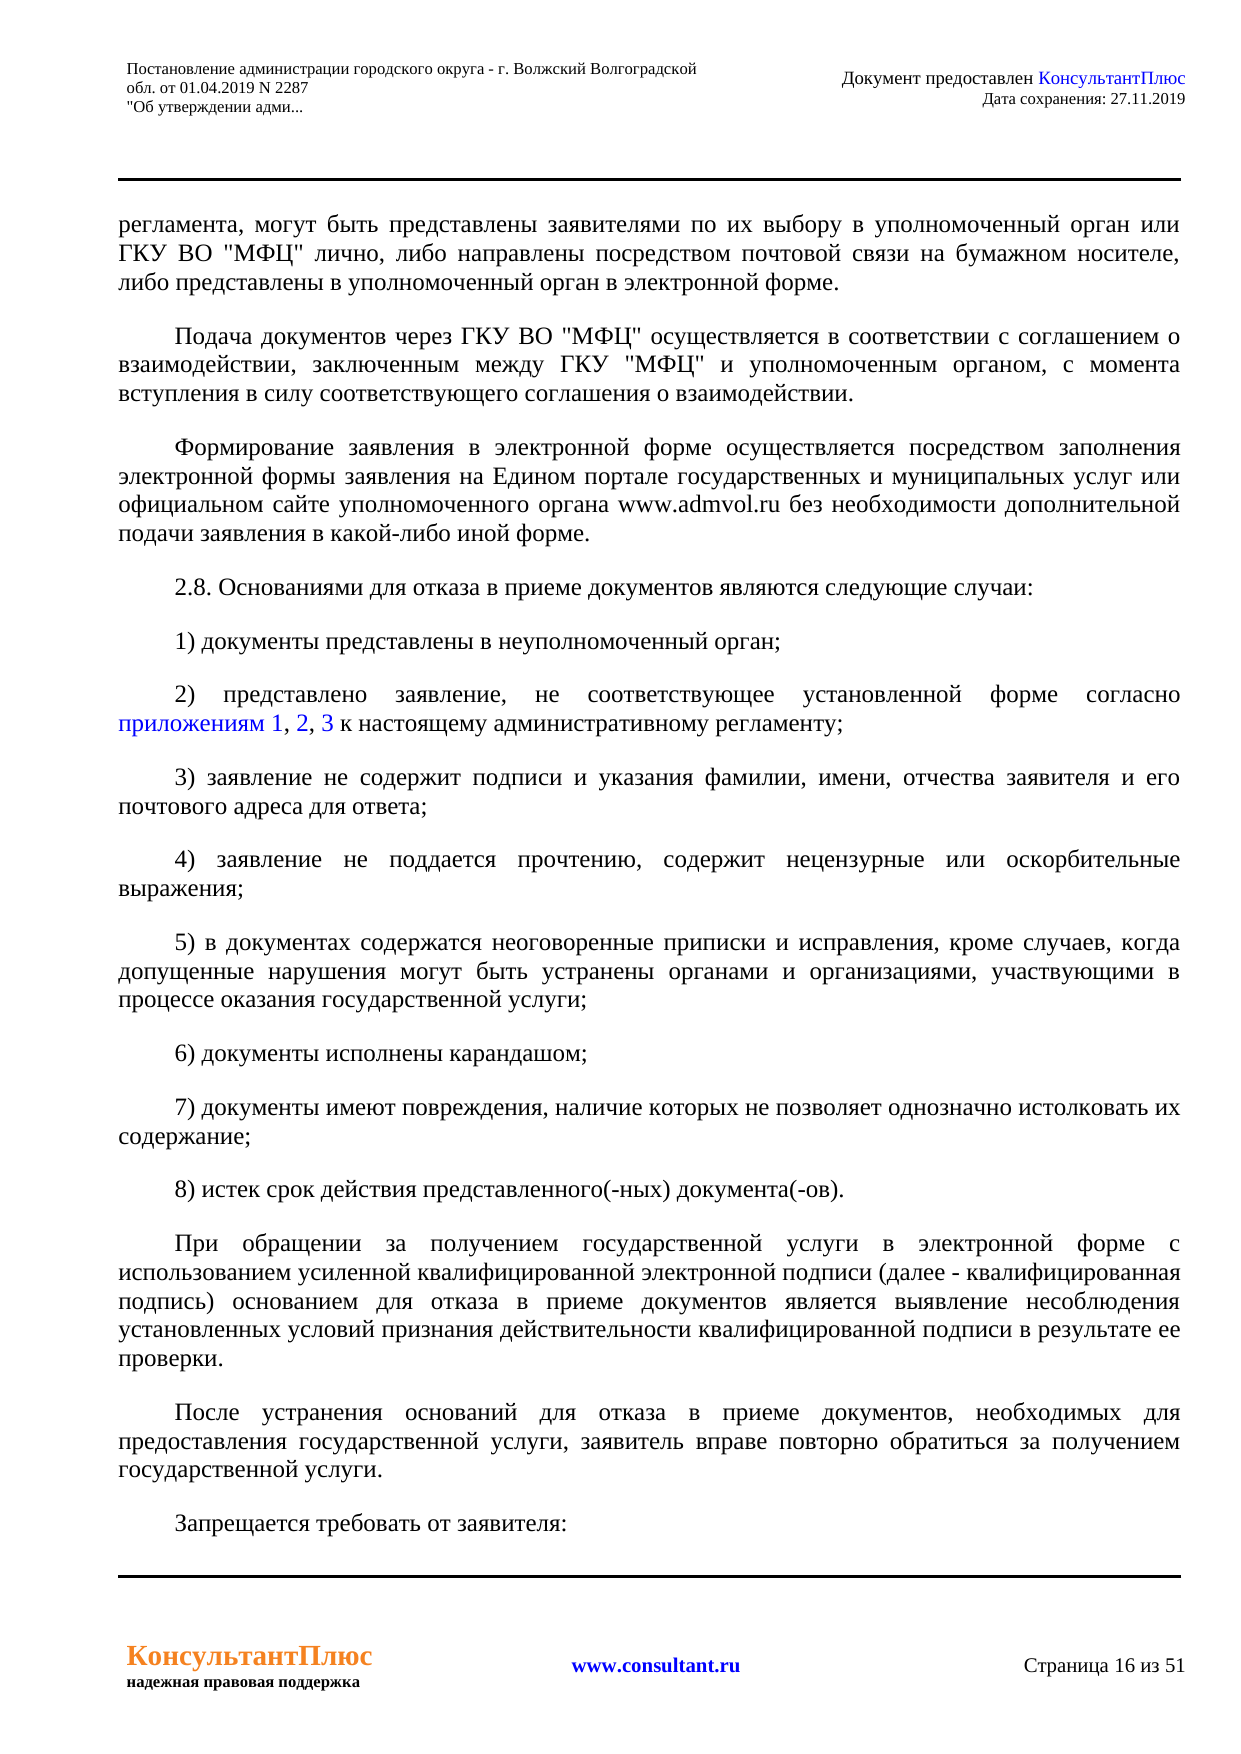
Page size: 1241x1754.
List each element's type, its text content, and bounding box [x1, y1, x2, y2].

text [118, 209, 1181, 296]
text Запрещается требовать от заявителя: [118, 1508, 1181, 1537]
text При обращении за получением государственной услуги в электронной форме с использованием усиленной квалифицированной электронной подписи (далее - квалифицированная подпись) основанием для отказа в приеме документов является выявление несоблюдения установленных условий признания действительности квалифицированной подписи в результате ее проверки. [118, 1228, 1181, 1372]
text 1) документы представлены в неуполномоченный орган; [118, 626, 1181, 654]
text 3) заявление не содержит подписи и указания фамилии, имени, отчества заявителя и его почтового адреса для ответа; [118, 762, 1181, 819]
text 7) документы имеют повреждения, наличие которых не позволяет однозначно истолковать их содержание; [118, 1092, 1181, 1149]
text 6) документы исполнены карандашом; [118, 1038, 1181, 1067]
text 5) в документах содержатся неоговоренные приписки и исправления, кроме случаев, когда допущенные нарушения могут быть устранены органами и организациями, участвующими в процессе оказания государственной услуги; [118, 927, 1181, 1013]
text 8) истек срок действия представленного(-ных) документа(-ов). [118, 1174, 1181, 1203]
text 2) представлено заявление, не соответствующее установленной форме согласно приложениям 1, 2, 3 к настоящему административному регламенту; [118, 679, 1181, 737]
text Подача документов через ГКУ ВО "МФЦ" осуществляется в соответствии с соглашением о взаимодействии, заключенным между ГКУ "МФЦ" и уполномоченным органом, с момента вступления в силу соответствующего соглашения о взаимодействии. [118, 321, 1181, 407]
text Формирование заявления в электронной форме осуществляется посредством заполнения электронной формы заявления на Едином портале государственных и муниципальных услуг или официальном сайте уполномоченного органа www.admvol.ru без необходимости дополнительной подачи заявления в какой-либо иной форме. [118, 432, 1181, 547]
text 4) заявление не поддается прочтению, содержит нецензурные или оскорбительные выражения; [118, 844, 1181, 902]
text 2.8. Основаниями для отказа в приеме документов являются следующие случаи: [118, 572, 1181, 601]
text После устранения оснований для отказа в приеме документов, необходимых для предоставления государственной услуги, заявитель вправе повторно обратиться за получением государственной услуги. [118, 1397, 1181, 1483]
